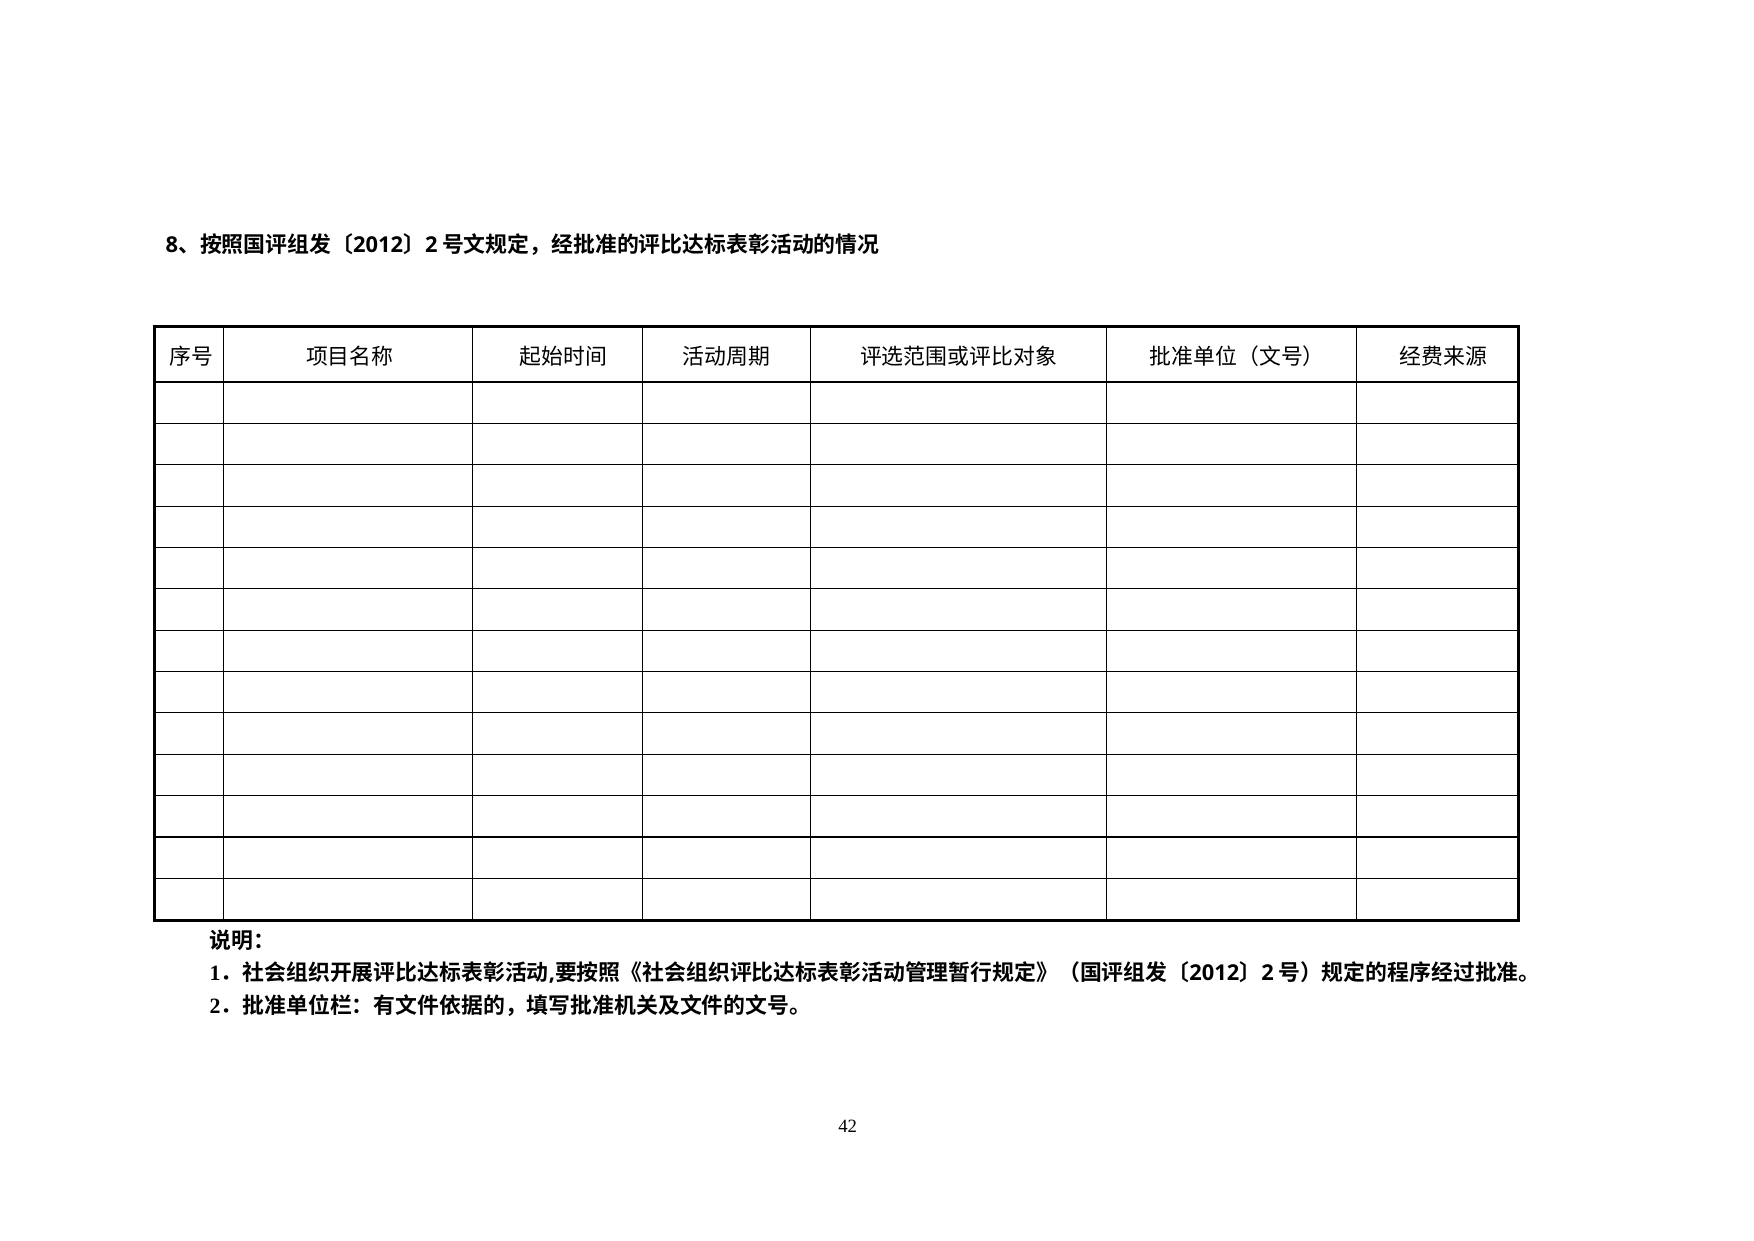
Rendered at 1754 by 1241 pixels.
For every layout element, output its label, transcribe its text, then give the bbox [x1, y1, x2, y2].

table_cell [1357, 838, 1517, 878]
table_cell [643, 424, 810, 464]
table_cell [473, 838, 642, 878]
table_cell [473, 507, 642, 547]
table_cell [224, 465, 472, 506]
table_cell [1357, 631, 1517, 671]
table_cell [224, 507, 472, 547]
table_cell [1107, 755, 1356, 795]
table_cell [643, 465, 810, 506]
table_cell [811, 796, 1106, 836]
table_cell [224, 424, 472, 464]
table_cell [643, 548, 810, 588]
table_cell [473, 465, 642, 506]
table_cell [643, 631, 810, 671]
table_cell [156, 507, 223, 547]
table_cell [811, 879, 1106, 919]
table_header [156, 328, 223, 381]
text 8、按照国评组发〔2012〕2号文规定，经批准的评比达标表彰活动的情况 [165, 227, 1529, 259]
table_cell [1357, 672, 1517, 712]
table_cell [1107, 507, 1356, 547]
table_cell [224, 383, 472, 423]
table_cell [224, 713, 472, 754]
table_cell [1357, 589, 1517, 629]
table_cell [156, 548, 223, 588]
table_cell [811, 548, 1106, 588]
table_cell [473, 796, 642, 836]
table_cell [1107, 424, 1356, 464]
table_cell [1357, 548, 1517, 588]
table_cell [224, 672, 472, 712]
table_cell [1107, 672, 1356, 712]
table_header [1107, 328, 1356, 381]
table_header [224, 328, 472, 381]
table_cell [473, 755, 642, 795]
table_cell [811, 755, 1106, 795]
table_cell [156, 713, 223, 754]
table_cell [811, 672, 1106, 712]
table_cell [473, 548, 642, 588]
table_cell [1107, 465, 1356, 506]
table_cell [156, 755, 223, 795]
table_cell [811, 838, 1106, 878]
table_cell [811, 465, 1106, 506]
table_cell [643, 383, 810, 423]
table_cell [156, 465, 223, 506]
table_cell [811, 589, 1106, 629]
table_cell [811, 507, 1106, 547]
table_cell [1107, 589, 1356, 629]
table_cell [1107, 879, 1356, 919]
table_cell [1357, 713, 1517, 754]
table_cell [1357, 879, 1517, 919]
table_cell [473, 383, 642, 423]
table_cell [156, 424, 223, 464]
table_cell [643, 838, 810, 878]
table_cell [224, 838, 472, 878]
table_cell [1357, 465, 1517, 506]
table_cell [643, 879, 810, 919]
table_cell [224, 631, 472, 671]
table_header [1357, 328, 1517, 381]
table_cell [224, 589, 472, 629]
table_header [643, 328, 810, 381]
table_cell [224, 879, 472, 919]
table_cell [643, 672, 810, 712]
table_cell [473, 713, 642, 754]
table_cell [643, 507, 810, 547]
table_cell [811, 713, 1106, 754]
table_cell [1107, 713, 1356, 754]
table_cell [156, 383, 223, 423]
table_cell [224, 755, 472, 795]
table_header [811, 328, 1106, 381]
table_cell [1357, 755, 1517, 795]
text 2．批准单位栏：有文件依据的，填写批准机关及文件的文号。 [165, 987, 1529, 1020]
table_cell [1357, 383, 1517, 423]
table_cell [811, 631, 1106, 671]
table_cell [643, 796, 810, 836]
text 1．社会组织开展评比达标表彰活动,要按照《社会组织评比达标表彰活动管理暂行规定》（国评组发〔2012〕2号）规定的程序经过批准。 [165, 955, 1529, 987]
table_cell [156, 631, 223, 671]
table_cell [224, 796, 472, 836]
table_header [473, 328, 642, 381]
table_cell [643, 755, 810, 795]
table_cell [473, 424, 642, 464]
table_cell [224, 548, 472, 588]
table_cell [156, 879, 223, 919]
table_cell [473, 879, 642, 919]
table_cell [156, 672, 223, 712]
text 说明： [165, 922, 1529, 955]
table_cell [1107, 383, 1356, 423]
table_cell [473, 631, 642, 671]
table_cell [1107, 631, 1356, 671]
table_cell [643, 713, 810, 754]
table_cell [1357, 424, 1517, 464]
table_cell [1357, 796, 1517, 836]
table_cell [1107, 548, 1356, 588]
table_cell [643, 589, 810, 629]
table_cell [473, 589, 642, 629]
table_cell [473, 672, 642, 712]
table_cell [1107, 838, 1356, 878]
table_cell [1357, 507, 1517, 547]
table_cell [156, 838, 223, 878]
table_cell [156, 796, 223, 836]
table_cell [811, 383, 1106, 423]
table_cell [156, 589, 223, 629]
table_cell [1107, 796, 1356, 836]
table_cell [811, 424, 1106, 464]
